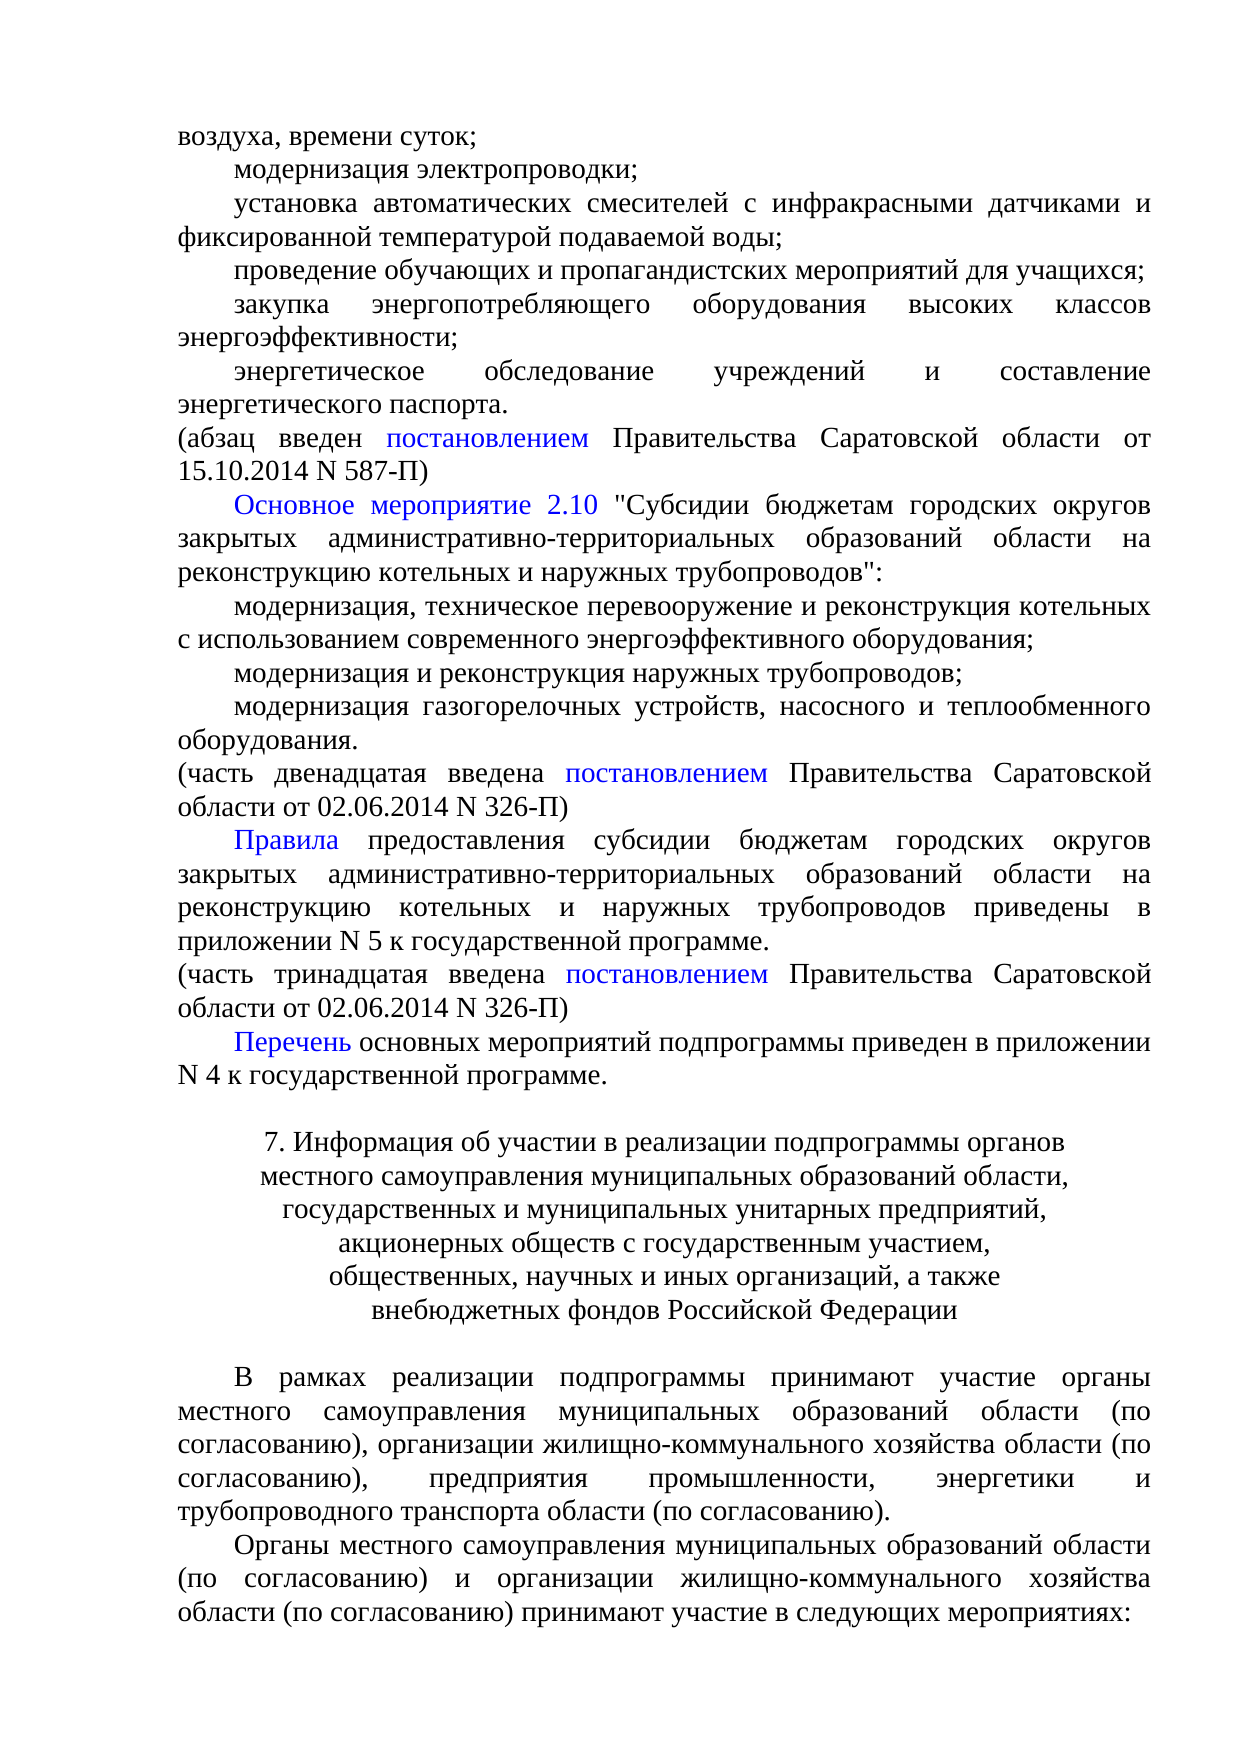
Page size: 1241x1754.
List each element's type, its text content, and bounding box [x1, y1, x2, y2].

text установка автоматических смесителей с инфракрасными датчиками и фиксированной температурой подаваемой воды; [177, 185, 1152, 252]
text Основное мероприятие 2.10 "Субсидии бюджетам городских округов закрытых административно-территориальных образований области на реконструкцию котельных и наружных трубопроводов": [177, 487, 1152, 588]
text модернизация и реконструкция наружных трубопроводов; [177, 655, 1152, 688]
text модернизация газогорелочных устройств, насосного и теплообменного оборудования. [177, 688, 1152, 755]
text (часть двенадцатая введена постановлением Правительства Саратовской области от 02.06.2014 N 326-П) [177, 755, 1152, 822]
text 7. Информация об участии в реализации подпрограммы органов [177, 1124, 1152, 1158]
text внебюджетных фондов Российской Федерации [177, 1292, 1152, 1326]
text Правила предоставления субсидии бюджетам городских округов закрытых административно-территориальных образований области на реконструкцию котельных и наружных трубопроводов приведены в приложении N 5 к государственной программе. [177, 822, 1152, 957]
text Органы местного самоуправления муниципальных образований области (по согласованию) и организации жилищно-коммунального хозяйства области (по согласованию) принимают участие в следующих мероприятиях: [177, 1527, 1152, 1627]
text местного самоуправления муниципальных образований области, [177, 1158, 1152, 1191]
text (абзац введен постановлением Правительства Саратовской области от 15.10.2014 N 587-П) [177, 420, 1152, 487]
text закупка энергопотребляющего оборудования высоких классов энергоэффективности; [177, 286, 1152, 353]
text В рамках реализации подпрограммы принимают участие органы местного самоуправления муниципальных образований области (по согласованию), организации жилищно-коммунального хозяйства области (по согласованию), предприятия промышленности, энергетики и трубопроводного транспорта области (по согласованию). [177, 1359, 1152, 1527]
text Перечень основных мероприятий подпрограммы приведен в приложении N 4 к государственной программе. [177, 1024, 1152, 1091]
text акционерных обществ с государственным участием, [177, 1225, 1152, 1258]
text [177, 118, 1152, 152]
text проведение обучающих и пропагандистских мероприятий для учащихся; [177, 252, 1152, 286]
text модернизация электропроводки; [177, 152, 1152, 185]
text государственных и муниципальных унитарных предприятий, [177, 1191, 1152, 1225]
text энергетическое обследование учреждений и составление энергетического паспорта. [177, 353, 1152, 420]
text общественных, научных и иных организаций, а также [177, 1258, 1152, 1292]
text (часть тринадцатая введена постановлением Правительства Саратовской области от 02.06.2014 N 326-П) [177, 957, 1152, 1024]
text модернизация, техническое перевооружение и реконструкция котельных с использованием современного энергоэффективного оборудования; [177, 588, 1152, 655]
